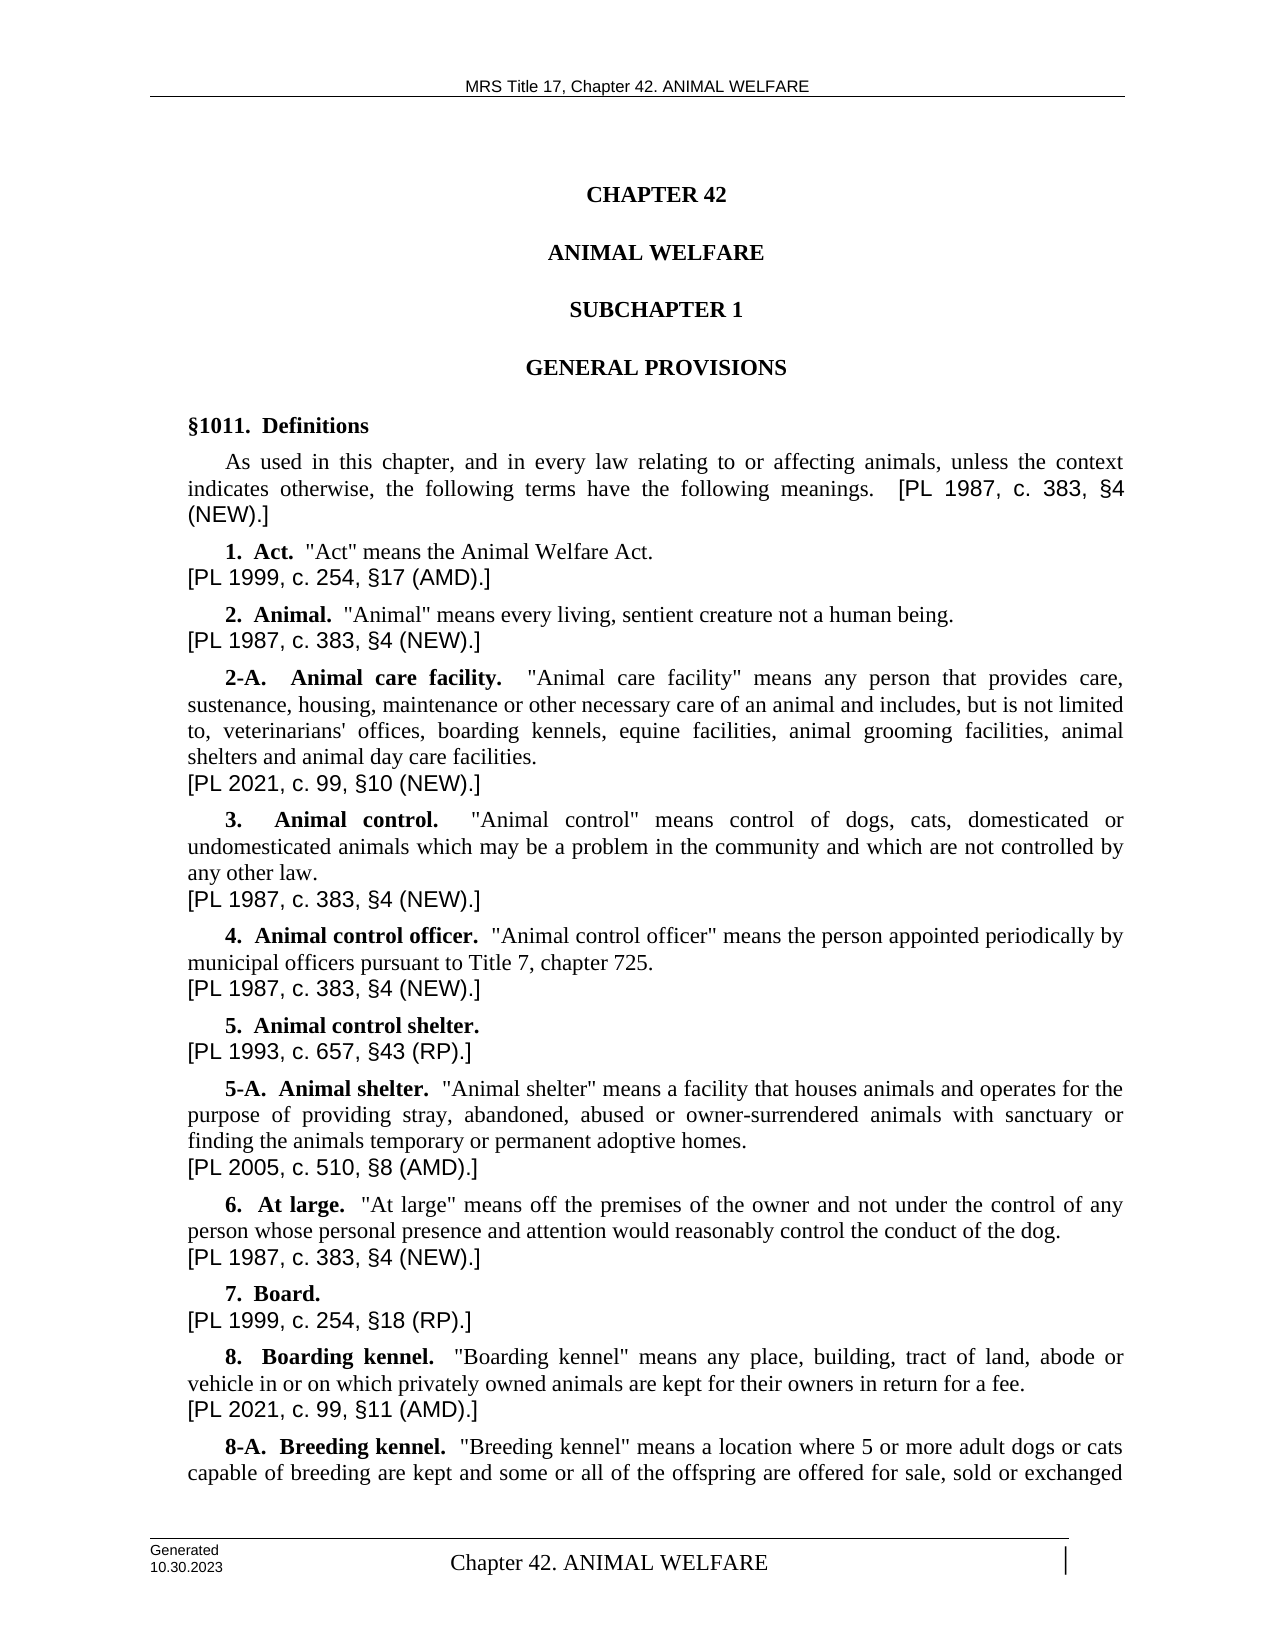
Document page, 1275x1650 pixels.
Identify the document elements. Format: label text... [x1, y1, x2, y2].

text [PL 1987, c. 383, §4 (NEW).] [187, 1243, 1125, 1270]
text 2. Animal. "Animal" means every living, sentient creature not a human being. [187, 601, 1125, 627]
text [187, 1433, 1125, 1486]
text §1011. Definitions [187, 412, 1125, 438]
text 4. Animal control officer. "Animal control officer" means the person appointed periodically by municipal officers pursuant to Title 7, chapter 725. [187, 922, 1125, 975]
text [PL 1999, c. 254, §18 (RP).] [187, 1307, 1125, 1333]
text [PL 2021, c. 99, §11 (AMD).] [187, 1396, 1125, 1422]
text CHAPTER 42 [187, 181, 1125, 208]
text GENERAL PROVISIONS [187, 354, 1125, 380]
text 2-A. Animal care facility. "Animal care facility" means any person that provides care, sustenance, housing, maintenance or other necessary care of an animal and includes, but is not limited to, veterinarians' offices, boarding kennels, equine facilities, animal grooming facilities, animal shelters and animal day care facilities. [187, 664, 1125, 770]
text [PL 1987, c. 383, §4 (NEW).] [187, 975, 1125, 1001]
text 7. Board. [187, 1280, 1125, 1307]
text [PL 1993, c. 657, §43 (RP).] [187, 1038, 1125, 1064]
text 6. At large. "At large" means off the premises of the owner and not under the control of any person whose personal presence and attention would reasonably control the conduct of the dog. [187, 1191, 1125, 1243]
text 5-A. Animal shelter. "Animal shelter" means a facility that houses animals and operates for the purpose of providing stray, abandoned, abused or owner-surrendered animals with sanctuary or finding the animals temporary or permanent adoptive homes. [187, 1075, 1125, 1154]
text [PL 2021, c. 99, §10 (NEW).] [187, 770, 1125, 796]
text [PL 2005, c. 510, §8 (AMD).] [187, 1154, 1125, 1180]
text 5. Animal control shelter. [187, 1012, 1125, 1038]
text [PL 1987, c. 383, §4 (NEW).] [187, 627, 1125, 654]
text As used in this chapter, and in every law relating to or affecting animals, unless the context indicates otherwise, the following terms have the following meanings. [PL 1987, c. 383, §4 (NEW).] [187, 448, 1125, 528]
text 8. Boarding kennel. "Boarding kennel" means any place, building, tract of land, abode or vehicle in or on which privately owned animals are kept for their owners in return for a fee. [187, 1343, 1125, 1396]
text 3. Animal control. "Animal control" means control of dogs, cats, domesticated or undomesticated animals which may be a problem in the community and which are not controlled by any other law. [187, 806, 1125, 886]
text 1. Act. "Act" means the Animal Welfare Act. [187, 538, 1125, 564]
text [PL 1999, c. 254, §17 (AMD).] [187, 564, 1125, 591]
text ANIMAL WELFARE [187, 239, 1125, 265]
text [PL 1987, c. 383, §4 (NEW).] [187, 886, 1125, 912]
text SUBCHAPTER 1 [187, 296, 1125, 323]
